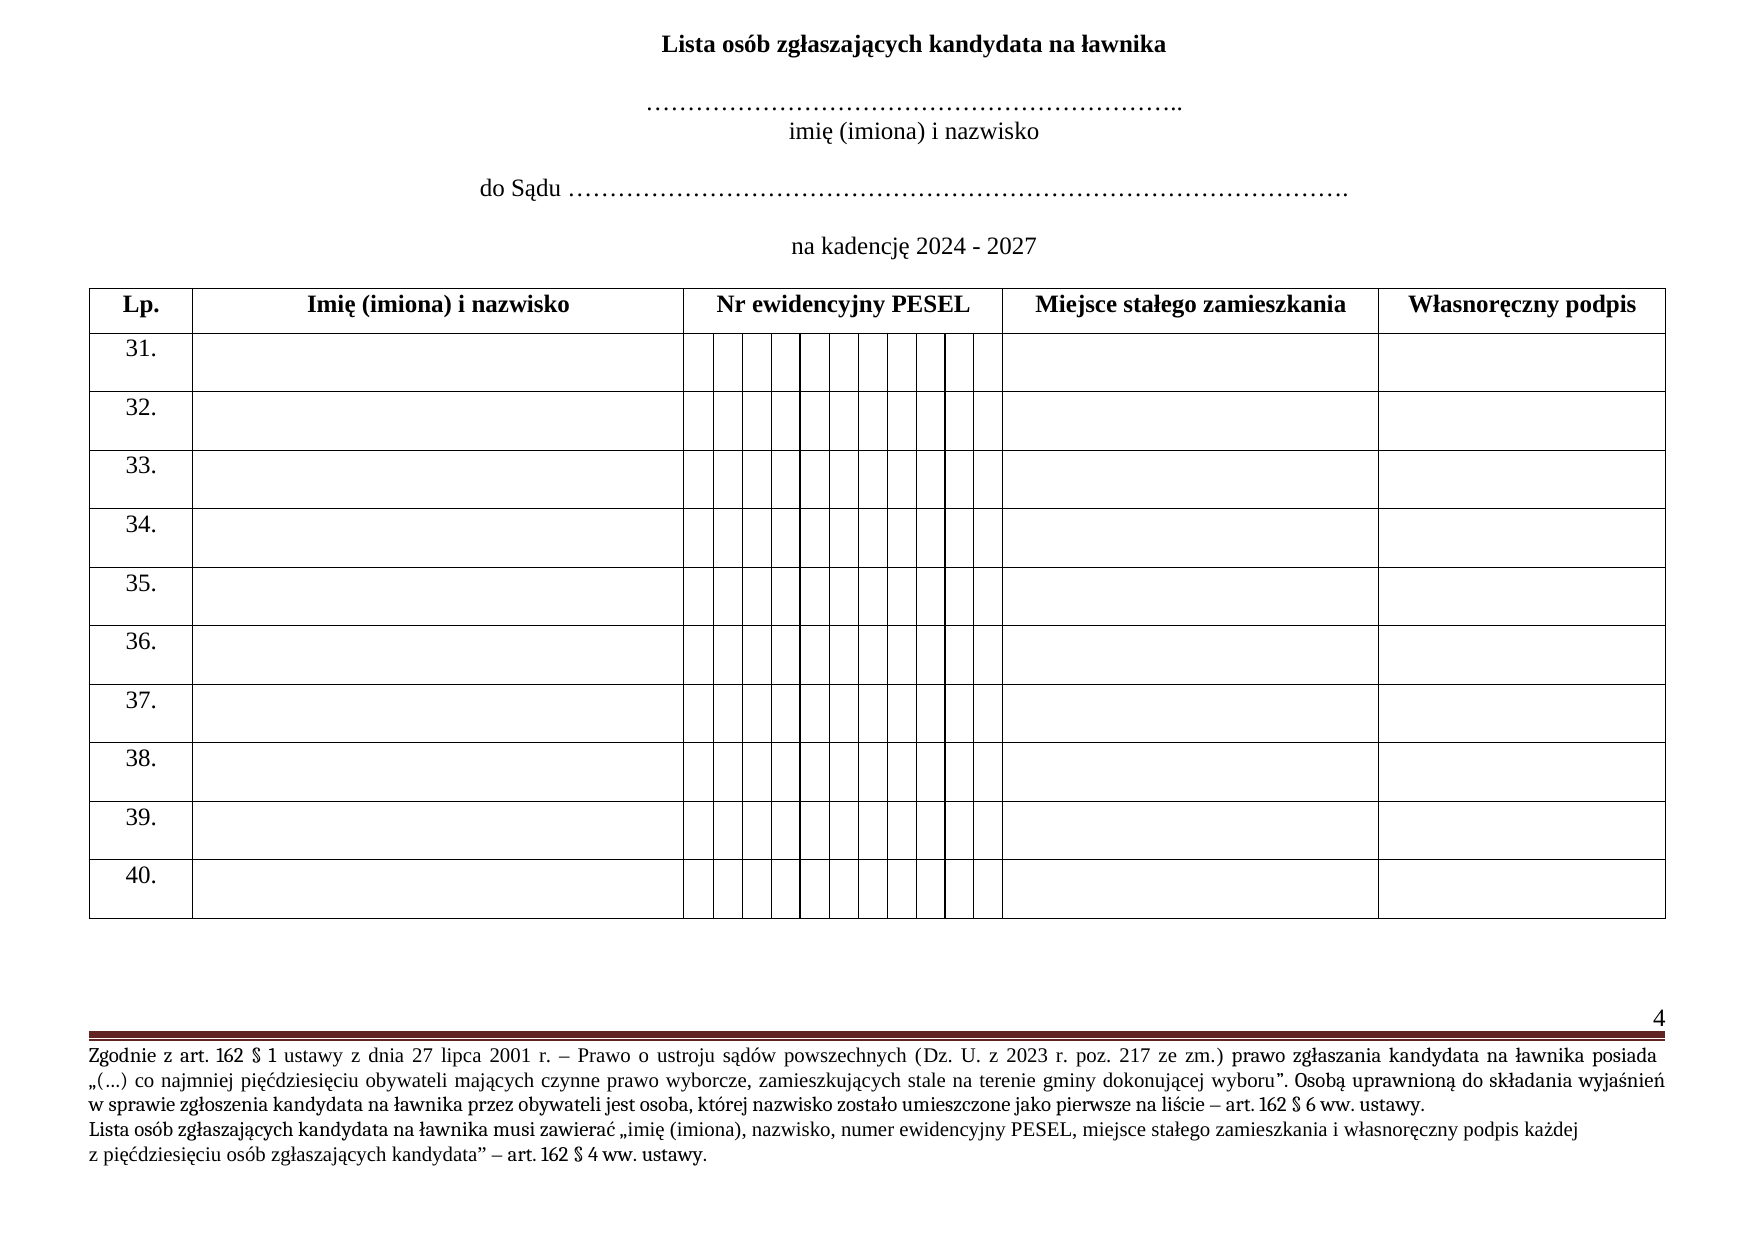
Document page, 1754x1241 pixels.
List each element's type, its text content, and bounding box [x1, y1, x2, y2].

table_cell [917, 743, 944, 801]
table_cell 40. [90, 860, 192, 918]
table_cell [830, 509, 858, 567]
table_cell [801, 568, 829, 625]
table_cell 33. [90, 451, 192, 508]
table_cell [946, 802, 973, 859]
table_cell [974, 451, 1002, 508]
table_cell [1003, 626, 1378, 684]
table_cell 36. [90, 626, 192, 684]
table_cell [743, 451, 771, 508]
table_cell [830, 334, 858, 391]
table_cell [1379, 451, 1665, 508]
text ……………………………………………………….. [89, 87, 1665, 116]
table_cell [801, 509, 829, 567]
table_cell [946, 568, 973, 625]
table_cell [801, 626, 829, 684]
table_cell 38. [90, 743, 192, 801]
table_cell [888, 568, 916, 625]
table_cell [946, 392, 973, 449]
table_cell [917, 626, 944, 684]
table_cell [859, 334, 887, 391]
table_cell [888, 626, 916, 684]
table_cell [946, 334, 973, 391]
table_header Własnoręczny podpis [1379, 289, 1665, 332]
table_cell 35. [90, 568, 192, 625]
table_cell [859, 743, 887, 801]
table_cell [974, 568, 1002, 625]
table_cell [714, 392, 742, 449]
table_cell [684, 860, 713, 918]
table_cell [714, 334, 742, 391]
table_cell [888, 860, 916, 918]
table_cell [830, 802, 858, 859]
table_cell [888, 451, 916, 508]
table_header Nr ewidencyjny PESEL [684, 289, 1002, 332]
table_cell [917, 392, 944, 449]
table_cell [946, 509, 973, 567]
table_cell [801, 743, 829, 801]
table_cell [772, 802, 799, 859]
table_cell [1379, 392, 1665, 449]
table_cell [801, 860, 829, 918]
table_header Miejsce stałego zamieszkania [1003, 289, 1378, 332]
table_cell [193, 685, 683, 742]
table_cell [743, 334, 771, 391]
table_cell [830, 860, 858, 918]
table_cell [193, 626, 683, 684]
table_cell [859, 860, 887, 918]
table_cell [946, 860, 973, 918]
table_cell [714, 509, 742, 567]
table_cell [1379, 568, 1665, 625]
table_cell [974, 743, 1002, 801]
table_cell [714, 685, 742, 742]
table_cell [714, 802, 742, 859]
table_cell [714, 860, 742, 918]
table_cell [772, 334, 799, 391]
table_cell [772, 860, 799, 918]
table_cell [888, 743, 916, 801]
table_cell [1003, 509, 1378, 567]
table_cell [193, 568, 683, 625]
table_cell [917, 802, 944, 859]
table_header Lp. [90, 289, 192, 332]
table_cell [974, 802, 1002, 859]
table_cell [743, 509, 771, 567]
table_cell [859, 802, 887, 859]
table_cell [743, 802, 771, 859]
table_cell [830, 743, 858, 801]
table_cell [193, 392, 683, 449]
table_cell [684, 392, 713, 449]
table_cell [193, 860, 683, 918]
table_cell [830, 685, 858, 742]
table_cell [946, 626, 973, 684]
table_cell [743, 743, 771, 801]
table_cell [917, 568, 944, 625]
table_cell [1379, 626, 1665, 684]
table_cell [888, 334, 916, 391]
table_cell [743, 568, 771, 625]
table_cell [888, 685, 916, 742]
table_cell [684, 334, 713, 391]
table_cell [1003, 568, 1378, 625]
table_cell [830, 568, 858, 625]
table_cell [974, 626, 1002, 684]
table_cell [917, 685, 944, 742]
table_cell [917, 860, 944, 918]
table_cell [684, 685, 713, 742]
table_cell [1379, 860, 1665, 918]
table_cell 31. [90, 334, 192, 391]
table_cell [917, 451, 944, 508]
table_cell [946, 743, 973, 801]
table_cell [1379, 743, 1665, 801]
table_cell [917, 509, 944, 567]
table_cell [974, 392, 1002, 449]
table_cell [193, 334, 683, 391]
table_cell [1003, 685, 1378, 742]
table_cell [1003, 451, 1378, 508]
table_cell [801, 685, 829, 742]
table_cell [772, 392, 799, 449]
table_cell [1379, 334, 1665, 391]
table_cell [830, 626, 858, 684]
table_cell [801, 451, 829, 508]
table_cell [859, 626, 887, 684]
table_cell [888, 802, 916, 859]
table_cell [1003, 334, 1378, 391]
table_cell [801, 392, 829, 449]
table_cell [743, 685, 771, 742]
table_cell [772, 743, 799, 801]
table_cell [917, 334, 944, 391]
table_cell [830, 451, 858, 508]
table_cell [772, 568, 799, 625]
table_cell [684, 451, 713, 508]
table_cell 39. [90, 802, 192, 859]
table_header Imię (imiona) i nazwisko [193, 289, 683, 332]
table_cell [714, 568, 742, 625]
text na kadencję 2024 - 2027 [89, 231, 1665, 259]
text Lista osób zgłaszających kandydata na ławnika [89, 29, 1665, 58]
table_cell [859, 392, 887, 449]
table_cell [1003, 802, 1378, 859]
table_cell [193, 743, 683, 801]
table_cell [714, 743, 742, 801]
text do Sądu …………………………………………………………………………………. [89, 173, 1665, 202]
table_cell [859, 568, 887, 625]
text imię (imiona) i nazwisko [89, 116, 1665, 144]
table_cell 34. [90, 509, 192, 567]
table_cell [974, 334, 1002, 391]
table_cell [1379, 685, 1665, 742]
table_cell [974, 509, 1002, 567]
table_cell [743, 860, 771, 918]
table_cell [888, 392, 916, 449]
table_cell [684, 509, 713, 567]
table_cell [772, 685, 799, 742]
table_cell [714, 451, 742, 508]
table_cell [974, 860, 1002, 918]
table_cell [946, 451, 973, 508]
table_cell [684, 743, 713, 801]
table_cell [1003, 392, 1378, 449]
table_cell [830, 392, 858, 449]
table_cell [801, 334, 829, 391]
table_cell [684, 802, 713, 859]
table_cell [193, 451, 683, 508]
table_cell [772, 626, 799, 684]
table_cell [974, 685, 1002, 742]
table_cell [743, 626, 771, 684]
table_cell [193, 802, 683, 859]
table_cell [714, 626, 742, 684]
table_cell [743, 392, 771, 449]
table_cell [1379, 802, 1665, 859]
table_cell 32. [90, 392, 192, 449]
table_cell [801, 802, 829, 859]
table_cell [1003, 860, 1378, 918]
table_cell [684, 626, 713, 684]
table_cell [888, 509, 916, 567]
table_cell [1003, 743, 1378, 801]
table_cell [1379, 509, 1665, 567]
table_cell [859, 451, 887, 508]
table_cell [772, 509, 799, 567]
table_cell [946, 685, 973, 742]
table_cell 37. [90, 685, 192, 742]
table_cell [684, 568, 713, 625]
table_cell [859, 509, 887, 567]
table_cell [859, 685, 887, 742]
table_cell [772, 451, 799, 508]
table_cell [193, 509, 683, 567]
